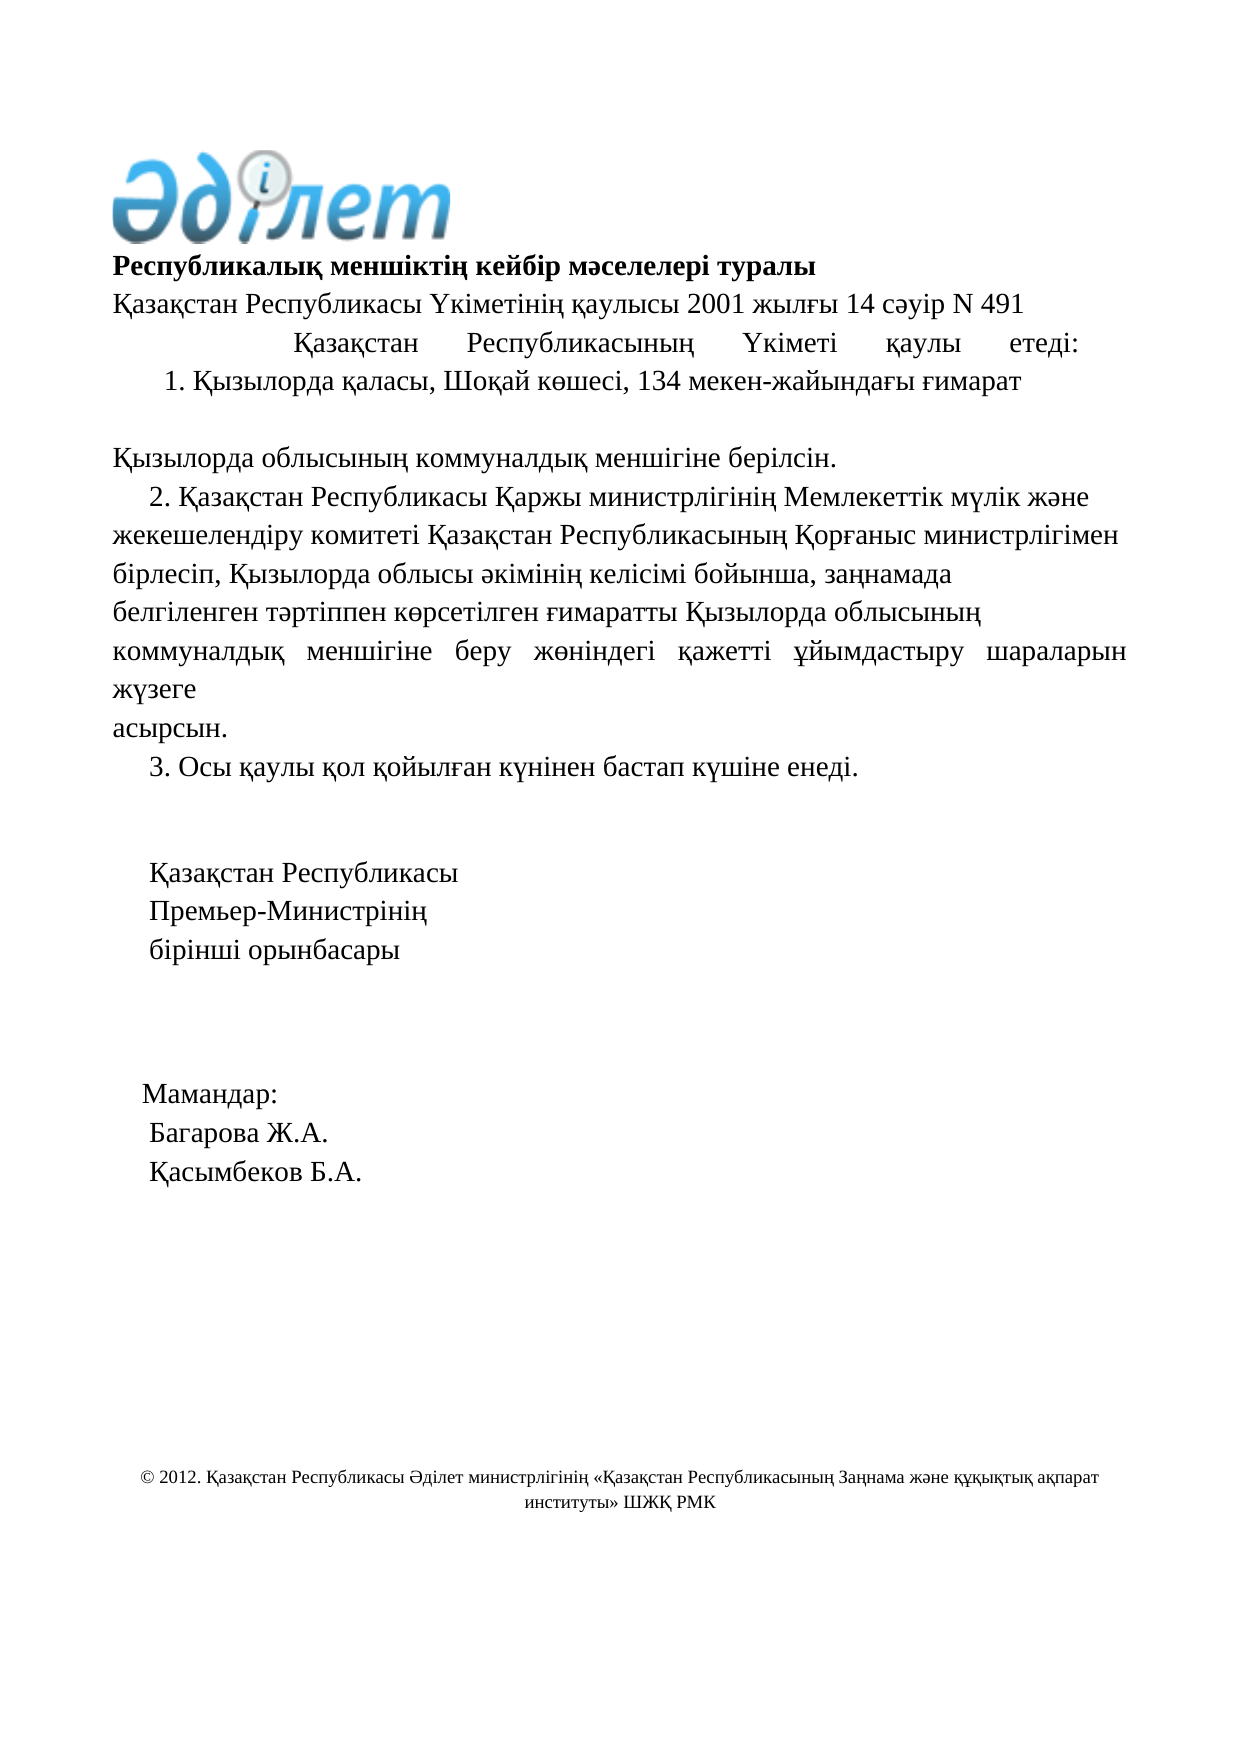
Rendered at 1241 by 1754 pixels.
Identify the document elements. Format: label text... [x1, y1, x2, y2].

text бірінші орынбасары [112, 932, 1128, 965]
text 3. Осы қаулы қол қойылған күнінен бастап күшіне енеді. [112, 749, 1128, 782]
text Республикалық меншіктің кейбір мәселелері туралы [112, 248, 1128, 281]
text Қасымбеков Б.А. [112, 1154, 1128, 1187]
text Қазақстан Республикасы Үкіметінің қаулысы 2001 жылғы 14 сәуір N 491 [112, 286, 1128, 320]
text Қазақстан Республикасы [112, 855, 1128, 888]
text Қызылорда облысының коммуналдық меншігіне берілсін. [112, 440, 1128, 474]
text 2. Қазақстан Республикасы Қаржы министрлігінің Мемлекеттік мүлік және [112, 479, 1128, 512]
text асырсын. [112, 710, 1128, 744]
text © 2012. Қазақстан Республикасы Әділет министрлігінің «Қазақстан Республикасының Заңнама және құқықтық ақпарат институты» ШЖҚ РМК [112, 1466, 1128, 1512]
text Мамандар: [112, 1077, 1128, 1110]
text белгіленген тәртіппен көрсетілген ғимаратты Қызылорда облысының [112, 594, 1128, 628]
text Багарова Ж.А. [112, 1115, 1128, 1149]
text коммуналдық меншігіне беру жөніндегі қажетті ұйымдастыру шараларын жүзеге [112, 633, 1128, 705]
text жекешелендіру комитеті Қазақстан Республикасының Қорғаныс министрлігімен [112, 517, 1128, 551]
text Қазақстан Республикасының Үкіметі қаулы етеді: 1. Қызылорда қаласы, Шоқай көшесі, 134 мекен-жайындағы ғимарат [112, 325, 1128, 397]
text Премьер-Министрінің [112, 893, 1128, 927]
text бірлесіп, Қызылорда облысы әкімінің келісімі бойынша, заңнамада [112, 556, 1128, 589]
picture [112, 150, 451, 244]
